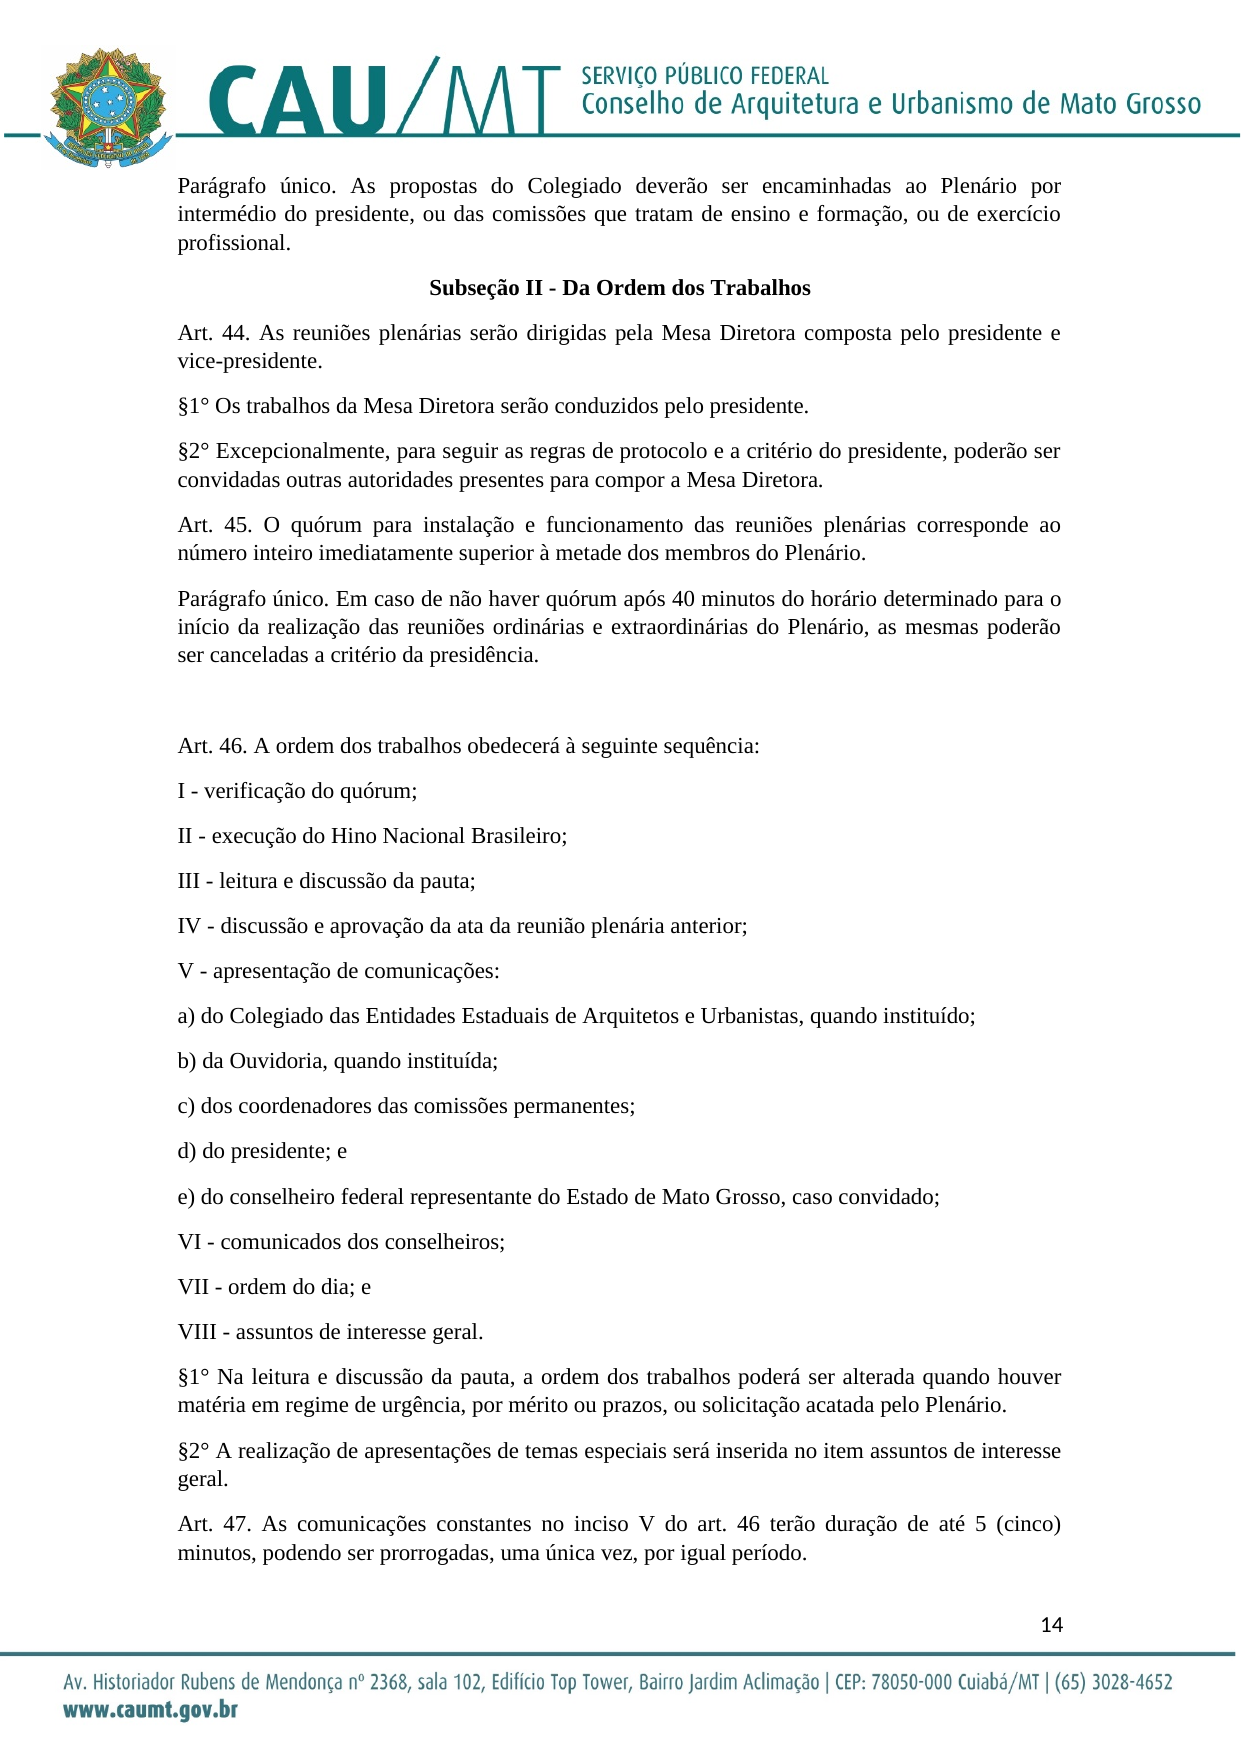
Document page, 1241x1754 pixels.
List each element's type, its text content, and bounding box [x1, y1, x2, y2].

text Parágrafo único. Em caso de não haver quórum após 40 minutos do horário determinado para o início da realização das reuniões ordinárias e extraordinárias do Plenário, as mesmas poderão ser canceladas a critério da presidência. [177, 584, 1063, 668]
text Parágrafo único. As propostas do Colegiado deverão ser encaminhadas ao Plenário por intermédio do presidente, ou das comissões que tratam de ensino e formação, ou de exercício profissional. [177, 148, 1063, 255]
text VI - comunicados dos conselheiros; [177, 1228, 1063, 1254]
text b) da Ouvidoria, quando instituída; [177, 1047, 1063, 1074]
text e) do conselheiro federal representante do Estado de Mato Grosso, caso convidado; [177, 1183, 1063, 1209]
text Art. 46. A ordem dos trabalhos obedecerá à seguinte sequência: [177, 732, 1063, 758]
text §2° Excepcionalmente, para seguir as regras de protocolo e a critério do presidente, poderão ser convidadas outras autoridades presentes para compor a Mesa Diretora. [177, 437, 1063, 492]
text V - apresentação de comunicações: [177, 957, 1063, 983]
text VII - ordem do dia; e [177, 1273, 1063, 1299]
text a) do Colegiado das Entidades Estaduais de Arquitetos e Urbanistas, quando instituído; [177, 1002, 1063, 1029]
text §1° Os trabalhos da Mesa Diretora serão conduzidos pelo presidente. [177, 392, 1063, 419]
text §2° A realização de apresentações de temas especiais será inserida no item assuntos de interesse geral. [177, 1437, 1063, 1491]
text Subseção II - Da Ordem dos Trabalhos [177, 274, 1063, 300]
text II - execução do Hino Nacional Brasileiro; [177, 822, 1063, 848]
text d) do presidente; e [177, 1138, 1063, 1164]
text Art. 47. As comunicações constantes no inciso V do art. 46 terão duração de até 5 (cinco) minutos, podendo ser prorrogadas, uma única vez, por igual período. [177, 1510, 1063, 1565]
text c) dos coordenadores das comissões permanentes; [177, 1092, 1063, 1119]
text IV - discussão e aprovação da ata da reunião plenária anterior; [177, 912, 1063, 938]
text Art. 44. As reuniões plenárias serão dirigidas pela Mesa Diretora composta pelo presidente e vice-presidente. [177, 319, 1063, 374]
text VIII - assuntos de interesse geral. [177, 1318, 1063, 1344]
text III - leitura e discussão da pauta; [177, 867, 1063, 893]
picture [4, 45, 1241, 170]
text I - verificação do quórum; [177, 777, 1063, 803]
picture [0, 1637, 1236, 1726]
text §1° Na leitura e discussão da pauta, a ordem dos trabalhos poderá ser alterada quando houver matéria em regime de urgência, por mérito ou prazos, ou solicitação acatada pelo Plenário. [177, 1363, 1063, 1418]
text Art. 45. O quórum para instalação e funcionamento das reuniões plenárias corresponde ao número inteiro imediatamente superior à metade dos membros do Plenário. [177, 511, 1063, 566]
